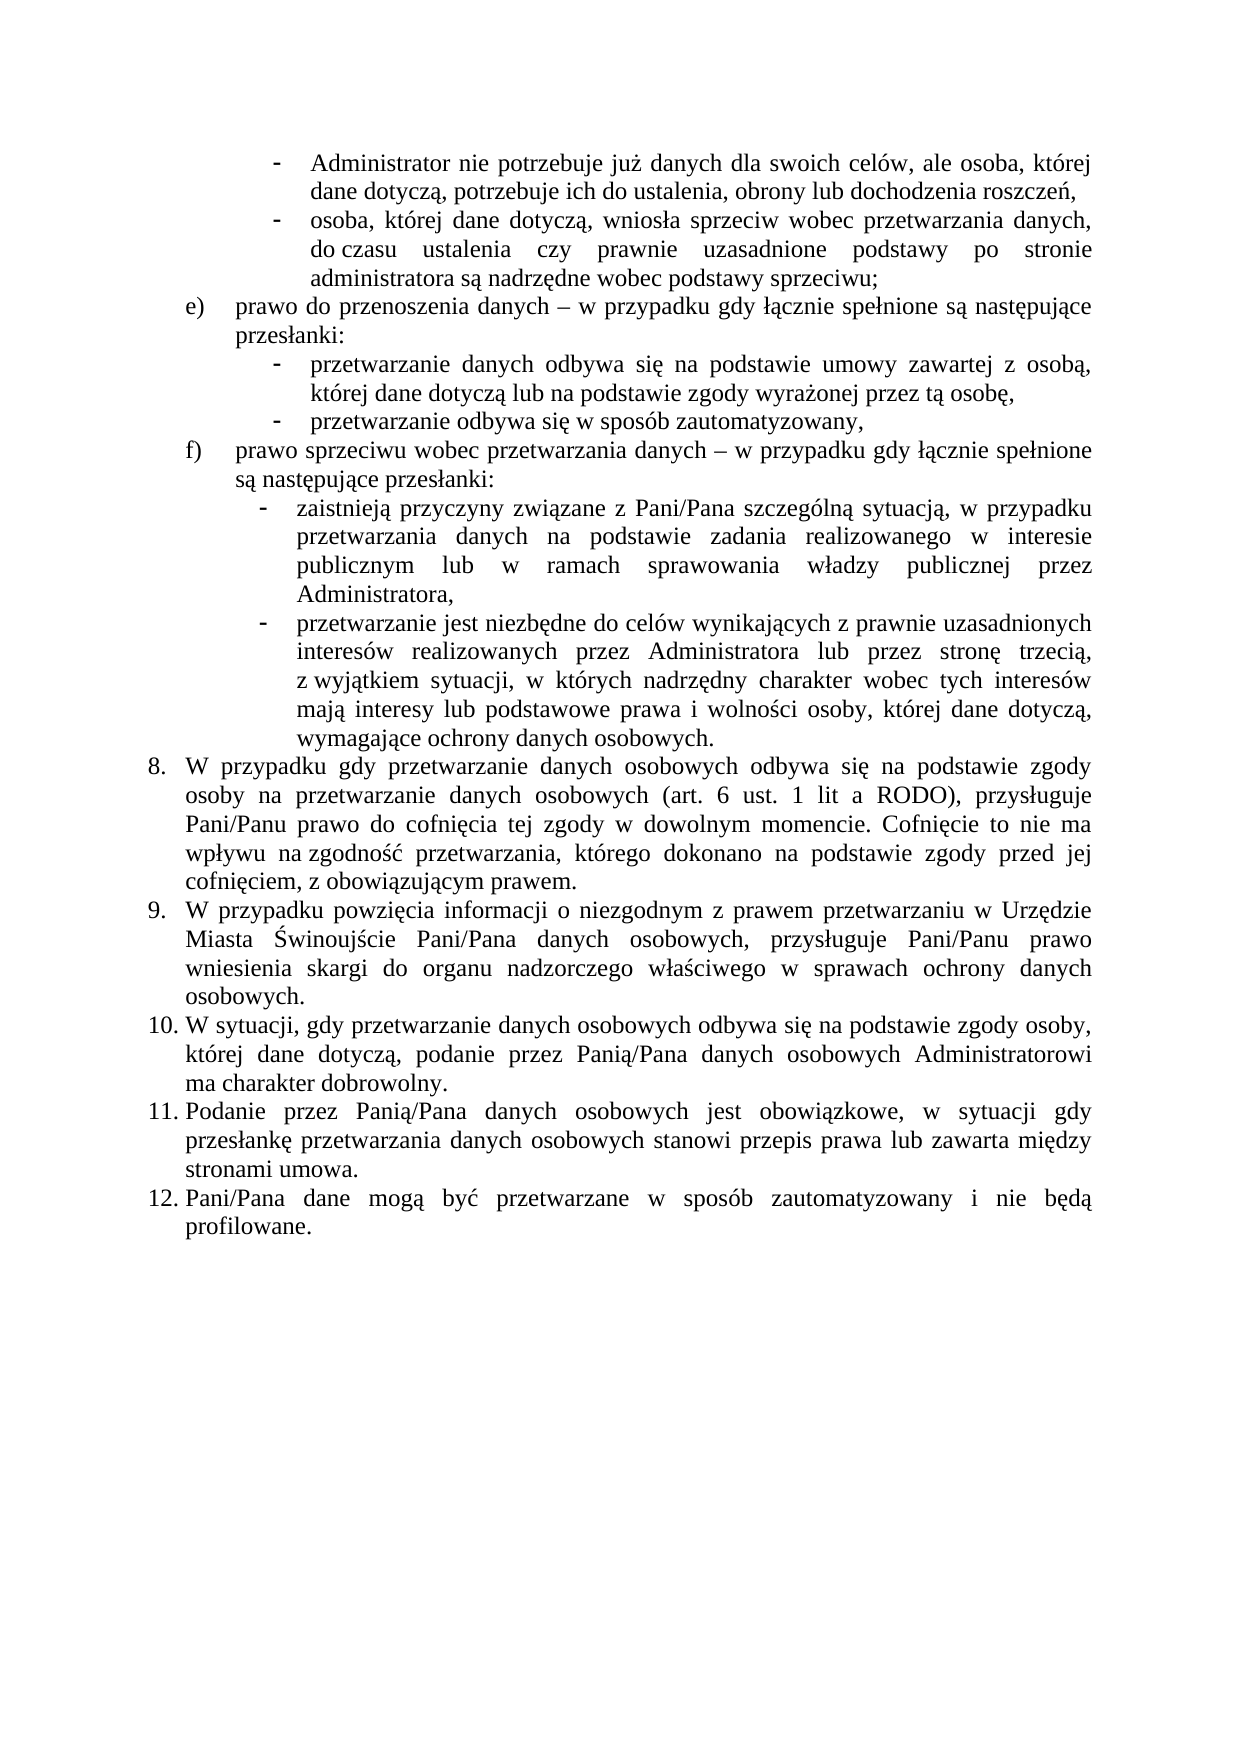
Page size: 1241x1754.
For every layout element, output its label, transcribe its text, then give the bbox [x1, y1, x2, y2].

list przetwarzanie odbywa się w sposób zautomatyzowany, [273, 406, 1093, 435]
list Podanie przez Panią/Pana danych osobowych jest obowiązkowe, w sytuacji gdy przesłankę przetwarzania danych osobowych stanowi przepis prawa lub zawarta między stronami umowa. [148, 1096, 1093, 1183]
list W przypadku powzięcia informacji o niezgodnym z prawem przetwarzaniu w Urzędzie Miasta Świnoujście Pani/Pana danych osobowych, przysługuje Pani/Panu prawo wniesienia skargi do organu nadzorczego właściwego w sprawach ochrony danych osobowych. [148, 895, 1093, 1010]
list przetwarzanie jest niezbędne do celów wynikających z prawnie uzasadnionych interesów realizowanych przez Administratora lub przez stronę trzecią, z wyjątkiem sytuacji, w których nadrzędny charakter wobec tych interesów mają interesy lub podstawowe prawa i wolności osoby, której dane dotyczą, wymagające ochrony danych osobowych. [259, 608, 1093, 751]
list prawo do przenoszenia danych – w przypadku gdy łącznie spełnione są następujące przesłanki: [185, 291, 1093, 349]
list przetwarzanie danych odbywa się na podstawie umowy zawartej z osobą, której dane dotyczą lub na podstawie zgody wyrażonej przez tą osobę, [273, 349, 1093, 406]
list prawo sprzeciwu wobec przetwarzania danych – w przypadku gdy łącznie spełnione są następujące przesłanki: [185, 435, 1093, 493]
list W przypadku gdy przetwarzanie danych osobowych odbywa się na podstawie zgody osoby na przetwarzanie danych osobowych (art. 6 ust. 1 lit a RODO), przysługuje Pani/Panu prawo do cofnięcia tej zgody w dowolnym momencie. Cofnięcie to nie ma wpływu na zgodność przetwarzania, którego dokonano na podstawie zgody przed jej cofnięciem, z obowiązującym prawem. [148, 751, 1093, 895]
list osoba, której dane dotyczą, wniosła sprzeciw wobec przetwarzania danych, do czasu ustalenia czy prawnie uzasadnione podstawy po stronie administratora są nadrzędne wobec podstawy sprzeciwu; [273, 205, 1093, 291]
list Administrator nie potrzebuje już danych dla swoich celów, ale osoba, której dane dotyczą, potrzebuje ich do ustalenia, obrony lub dochodzenia roszczeń, [273, 148, 1093, 205]
list zaistnieją przyczyny związane z Pani/Pana szczególną sytuacją, w przypadku przetwarzania danych na podstawie zadania realizowanego w interesie publicznym lub w ramach sprawowania władzy publicznej przez Administratora, [259, 493, 1093, 608]
list Pani/Pana dane mogą być przetwarzane w sposób zautomatyzowany i nie będą profilowane. [148, 1183, 1093, 1240]
list W sytuacji, gdy przetwarzanie danych osobowych odbywa się na podstawie zgody osoby, której dane dotyczą, podanie przez Panią/Pana danych osobowych Administratorowi ma charakter dobrowolny. [148, 1010, 1093, 1096]
